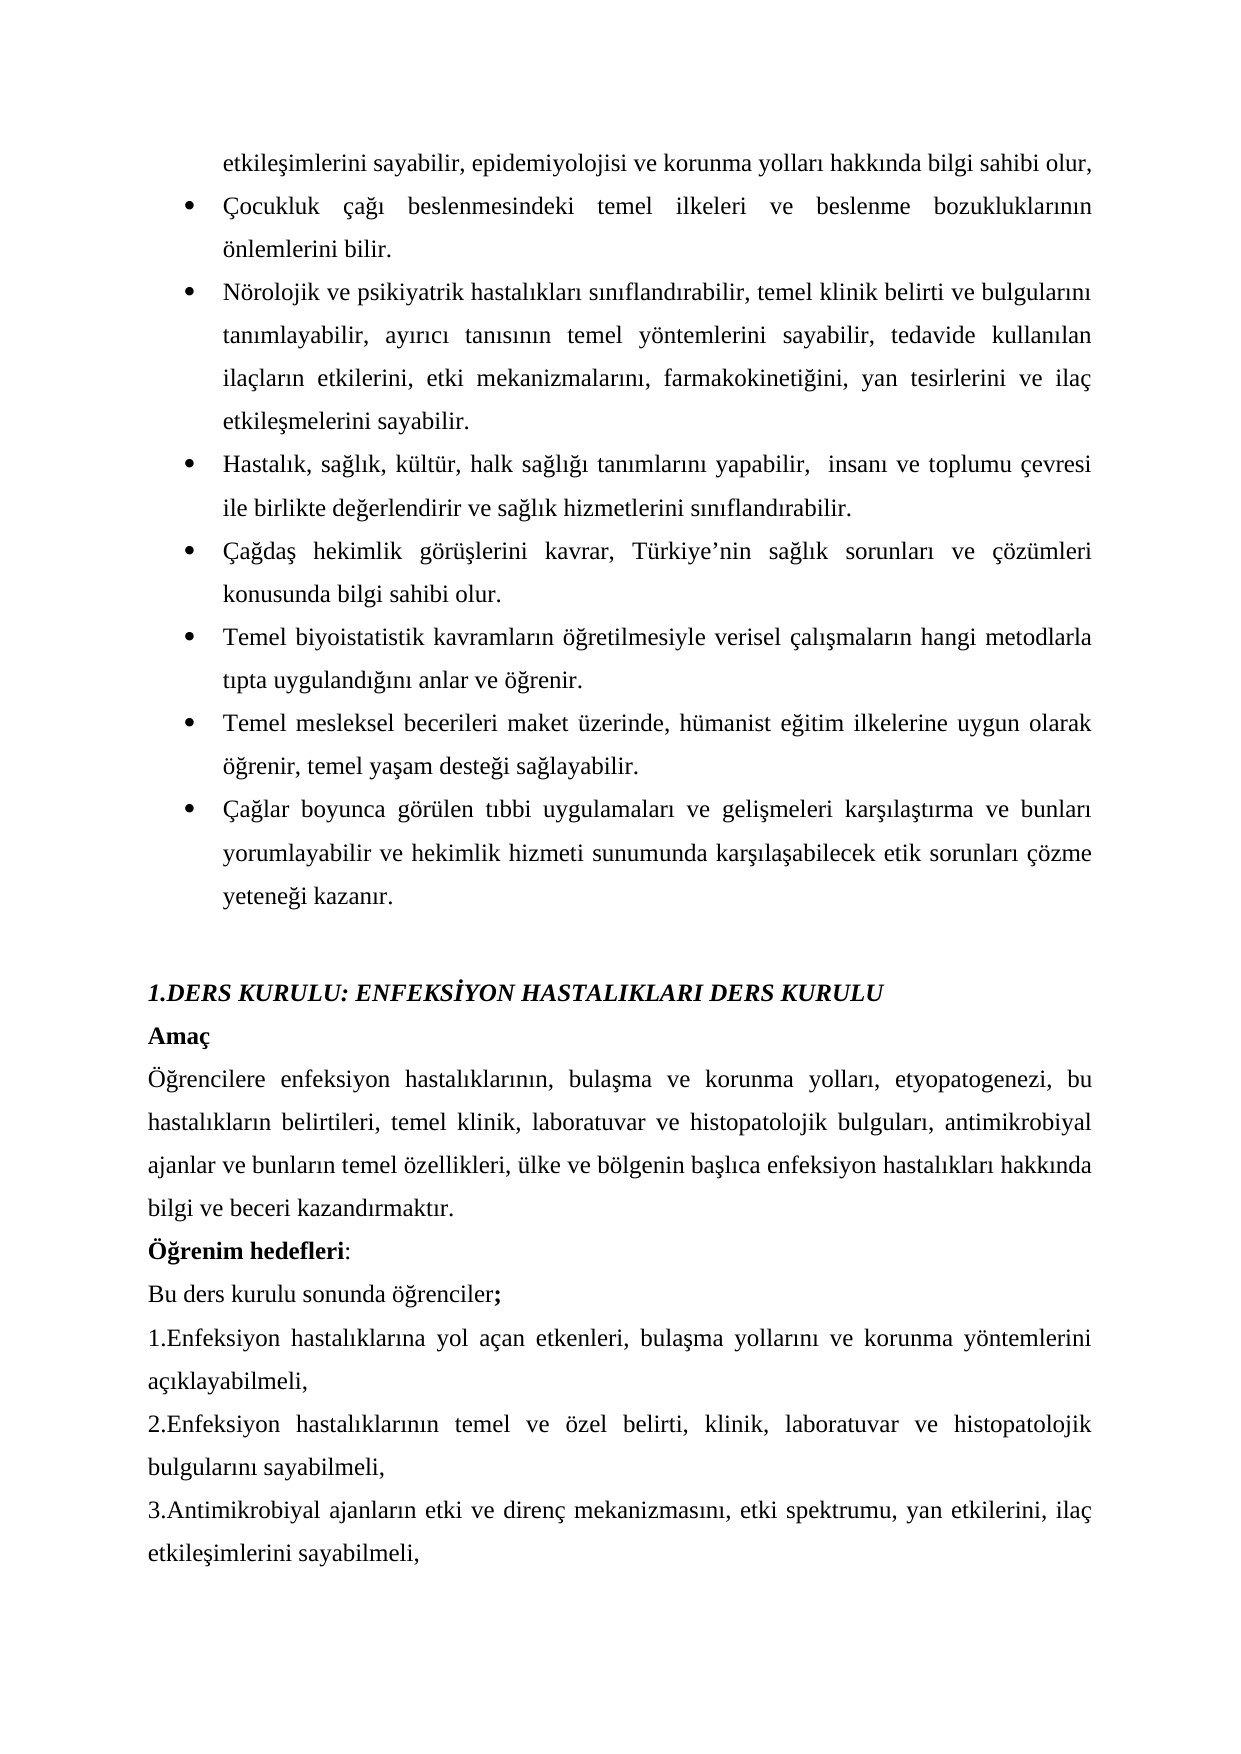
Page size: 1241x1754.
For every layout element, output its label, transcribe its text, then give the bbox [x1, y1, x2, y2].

text Öğrencilere enfeksiyon hastalıklarının, bulaşma ve korunma yolları, etyopatogenezi, bu hastalıkların belirtileri, temel klinik, laboratuvar ve histopatolojik bulguları, antimikrobiyal ajanlar ve bunların temel özellikleri, ülke ve bölgenin başlıca enfeksiyon hastalıkları hakkında bilgi ve beceri kazandırmaktır. [148, 1064, 1093, 1222]
list Temel biyoistatistik kavramların öğretilmesiyle verisel çalışmaların hangi metodlarla tıpta uygulandığını anlar ve öğrenir. [185, 622, 1093, 694]
list Çocukluk çağı beslenmesindeki temel ilkeleri ve beslenme bozukluklarının önlemlerini bilir. [185, 191, 1093, 263]
text Amaç [148, 1021, 1093, 1049]
list Çağdaş hekimlik görüşlerini kavrar, Türkiye’nin sağlık sorunları ve çözümleri konusunda bilgi sahibi olur. [185, 536, 1093, 608]
text 1.Enfeksiyon hastalıklarına yol açan etkenleri, bulaşma yollarını ve korunma yöntemlerini açıklayabilmeli, [148, 1323, 1093, 1394]
list Nörolojik ve psikiyatrik hastalıkları sınıflandırabilir, temel klinik belirti ve bulgularını tanımlayabilir, ayırıcı tanısının temel yöntemlerini sayabilir, tedavide kullanılan ilaçların etkilerini, etki mekanizmalarını, farmakokinetiğini, yan tesirlerini ve ilaç etkileşmelerini sayabilir. [185, 277, 1093, 435]
text Öğrenim hedefleri: [148, 1236, 1091, 1265]
text 2.Enfeksiyon hastalıklarının temel ve özel belirti, klinik, laboratuvar ve histopatolojik bulgularını sayabilmeli, [148, 1409, 1093, 1481]
list Hastalık, sağlık, kültür, halk sağlığı tanımlarını yapabilir, insanı ve toplumu çevresi ile birlikte değerlendirir ve sağlık hizmetlerini sınıflandırabilir. [185, 449, 1093, 521]
list Temel mesleksel becerileri maket üzerinde, hümanist eğitim ilkelerine uygun olarak öğrenir, temel yaşam desteği sağlayabilir. [185, 708, 1093, 780]
text 1.DERS KURULU: ENFEKSİYON HASTALIKLARI DERS KURULU [148, 978, 1093, 1006]
text Bu ders kurulu sonunda öğrenciler; [148, 1279, 1091, 1308]
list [185, 148, 1093, 176]
list Çağlar boyunca görülen tıbbi uygulamaları ve gelişmeleri karşılaştırma ve bunları yorumlayabilir ve hekimlik hizmeti sunumunda karşılaşabilecek etik sorunları çözme yeteneği kazanır. [185, 794, 1093, 909]
text 3.Antimikrobiyal ajanların etki ve direnç mekanizmasını, etki spektrumu, yan etkilerini, ilaç etkileşimlerini sayabilmeli, [148, 1495, 1093, 1567]
